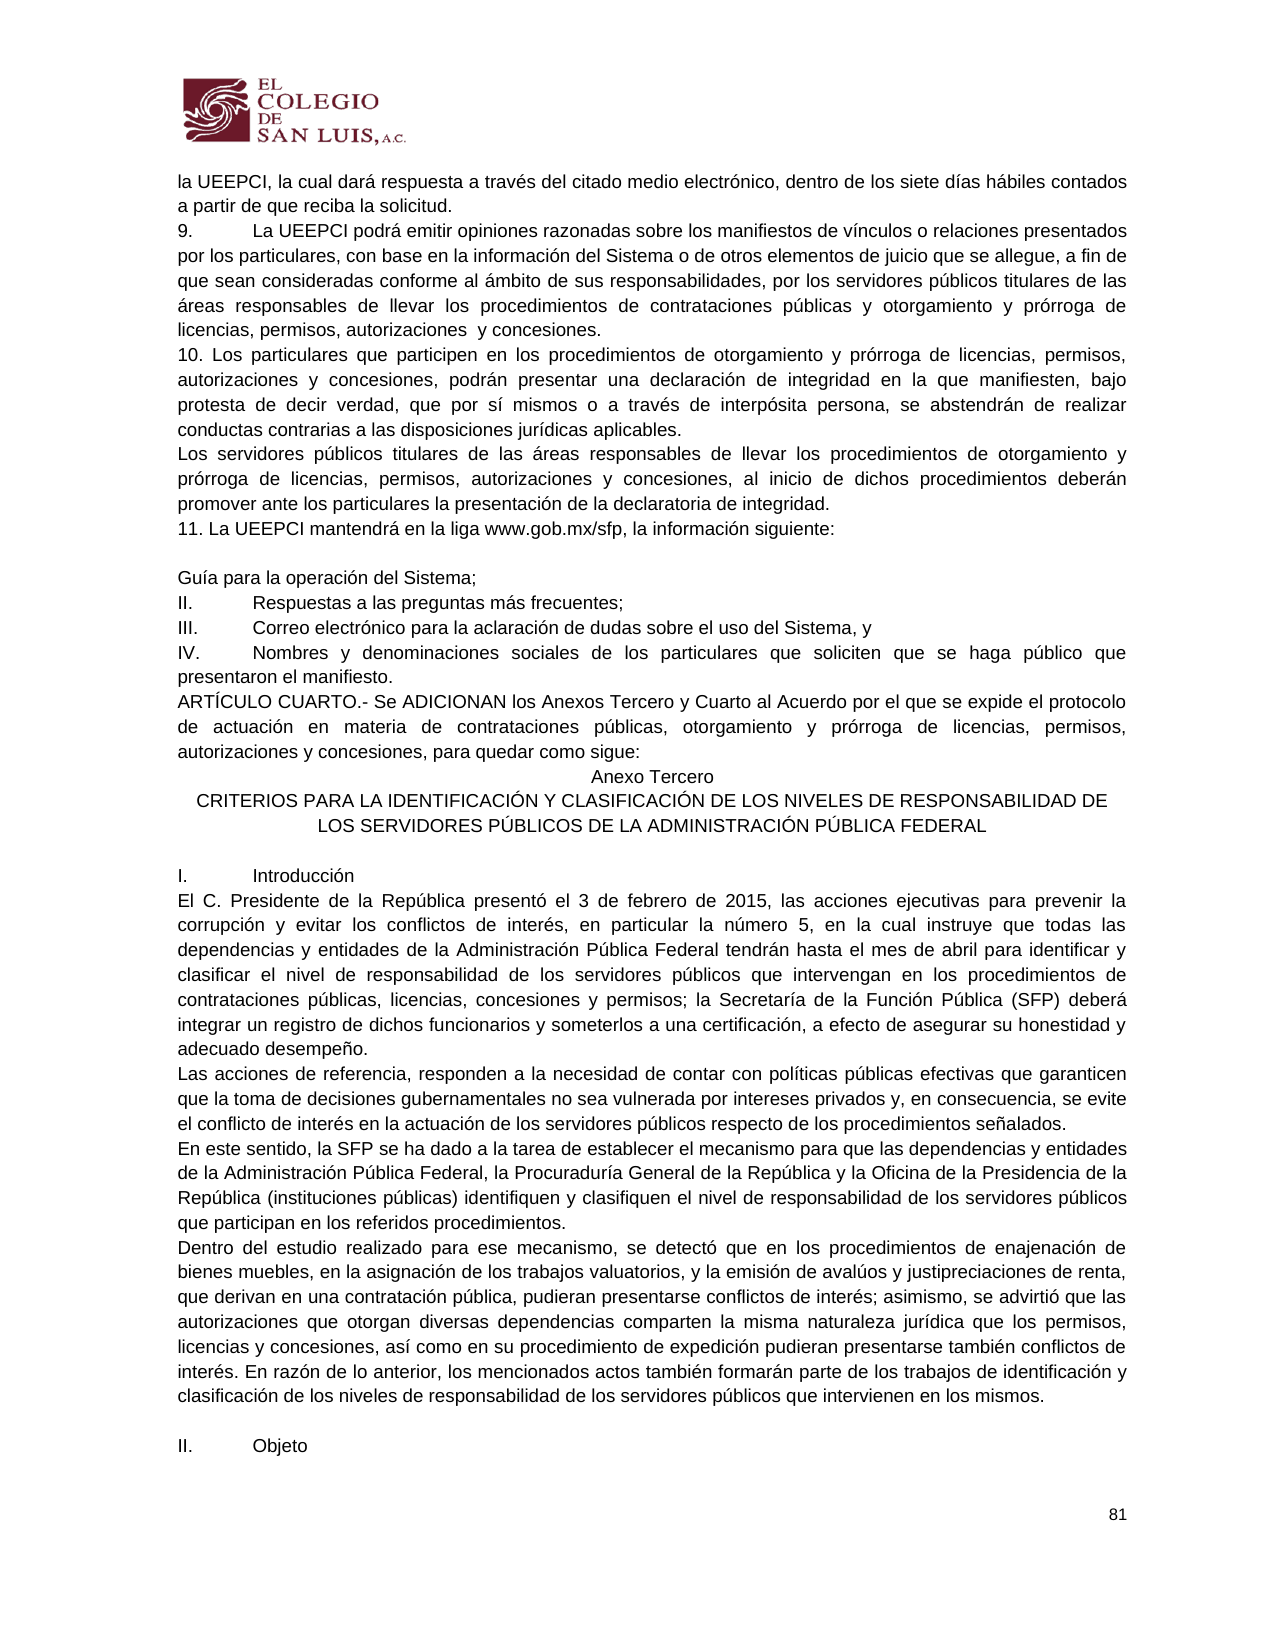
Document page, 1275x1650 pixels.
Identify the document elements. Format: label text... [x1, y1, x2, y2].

text II. Respuestas a las preguntas más frecuentes; [177, 592, 1127, 613]
text Guía para la operación del Sistema; [177, 567, 1127, 589]
text 11. La UEEPCI mantendrá en la liga www.gob.mx/sfp, la información siguiente: [177, 518, 1127, 539]
text CRITERIOS PARA LA IDENTIFICACIÓN Y CLASIFICACIÓN DE LOS NIVELES DE RESPONSABILIDAD DE LOS SERVIDORES PÚBLICOS DE LA ADMINISTRACIÓN PÚBLICA FEDERAL [177, 790, 1127, 837]
text IV. Nombres y denominaciones sociales de los particulares que soliciten que se haga público que presentaron el manifiesto. [177, 642, 1127, 688]
text I. Introducción [177, 865, 1127, 886]
text II. Objeto [177, 1435, 1127, 1456]
text Las acciones de referencia, responden a la necesidad de contar con políticas públicas efectivas que garanticen que la toma de decisiones gubernamentales no sea vulnerada por intereses privados y, en consecuencia, se evite el conflicto de interés en la actuación de los servidores públicos respecto de los procedimientos señalados. [177, 1063, 1127, 1134]
text 10. Los particulares que participen en los procedimientos de otorgamiento y prórroga de licencias, permisos, autorizaciones y concesiones, podrán presentar una declaración de integridad en la que manifiesten, bajo protesta de decir verdad, que por sí mismos o a través de interpósita persona, se abstendrán de realizar conductas contrarias a las disposiciones jurídicas aplicables. [177, 344, 1127, 440]
text El C. Presidente de la República presentó el 3 de febrero de 2015, las acciones ejecutivas para prevenir la corrupción y evitar los conflictos de interés, en particular la número 5, en la cual instruye que todas las dependencias y entidades de la Administración Pública Federal tendrán hasta el mes de abril para identificar y clasificar el nivel de responsabilidad de los servidores públicos que intervengan en los procedimientos de contrataciones públicas, licencias, concesiones y permisos; la Secretaría de la Función Pública (SFP) deberá integrar un registro de dichos funcionarios y someterlos a una certificación, a efecto de asegurar su honestidad y adecuado desempeño. [177, 889, 1127, 1060]
text Anexo Tercero [177, 766, 1127, 787]
text ARTÍCULO CUARTO.- Se ADICIONAN los Anexos Tercero y Cuarto al Acuerdo por el que se expide el protocolo de actuación en materia de contrataciones públicas, otorgamiento y prórroga de licencias, permisos, autorizaciones y concesiones, para quedar como sigue: [177, 691, 1127, 762]
text En este sentido, la SFP se ha dado a la tarea de establecer el mecanismo para que las dependencias y entidades de la Administración Pública Federal, la Procuraduría General de la República y la Oficina de la Presidencia de la República (instituciones públicas) identifiquen y clasifiquen el nivel de responsabilidad de los servidores públicos que participan en los referidos procedimientos. [177, 1137, 1127, 1233]
text Los servidores públicos titulares de las áreas responsables de llevar los procedimientos de otorgamiento y prórroga de licencias, permisos, autorizaciones y concesiones, al inicio de dichos procedimientos deberán promover ante los particulares la presentación de la declaratoria de integridad. [177, 443, 1127, 514]
text 9. La UEEPCI podrá emitir opiniones razonadas sobre los manifiestos de vínculos o relaciones presentados por los particulares, con base en la información del Sistema o de otros elementos de juicio que se allegue, a fin de que sean consideradas conforme al ámbito de sus responsabilidades, por los servidores públicos titulares de las áreas responsables de llevar los procedimientos de contrataciones públicas y otorgamiento y prórroga de licencias, permisos, autorizaciones y concesiones. [177, 220, 1127, 341]
text Dentro del estudio realizado para ese mecanismo, se detectó que en los procedimientos de enajenación de bienes muebles, en la asignación de los trabajos valuatorios, y la emisión de avalúos y justipreciaciones de renta, que derivan en una contratación pública, pudieran presentarse conflictos de interés; asimismo, se advirtió que las autorizaciones que otorgan diversas dependencias comparten la misma naturaleza jurídica que los permisos, licencias y concesiones, así como en su procedimiento de expedición pudieran presentarse también conflictos de interés. En razón de lo anterior, los mencionados actos también formarán parte de los trabajos de identificación y clasificación de los niveles de responsabilidad de los servidores públicos que intervienen en los mismos. [177, 1237, 1127, 1407]
picture [177, 73, 415, 146]
text III. Correo electrónico para la aclaración de dudas sobre el uso del Sistema, y [177, 617, 1127, 638]
